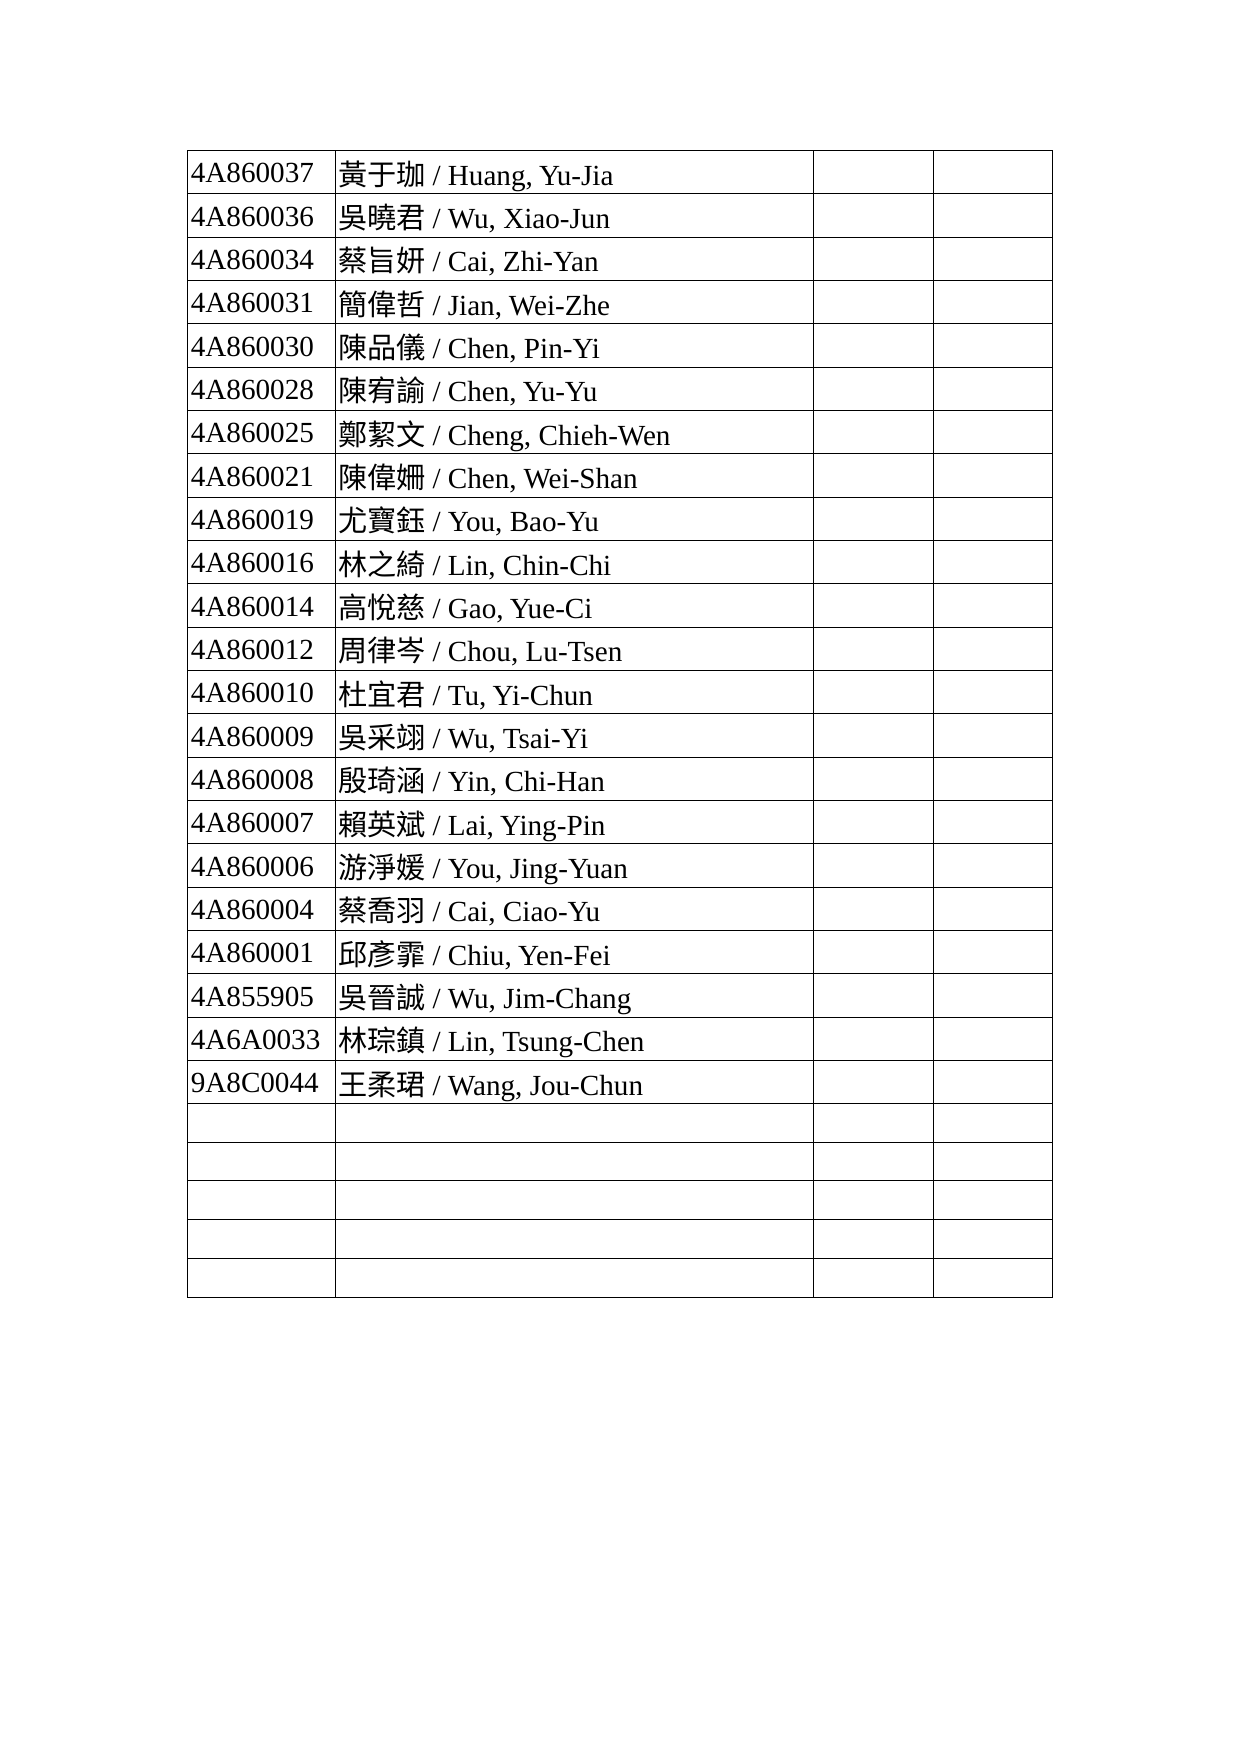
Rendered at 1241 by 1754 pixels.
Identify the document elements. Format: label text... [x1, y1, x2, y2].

table_cell 蔡旨妍 / Cai, Zhi-Yan [336, 238, 813, 280]
table_cell [336, 1259, 813, 1297]
table_cell 4A860036 [188, 194, 335, 237]
table_cell [336, 1104, 813, 1142]
table_cell [934, 194, 1052, 237]
table_cell [934, 1259, 1052, 1297]
table_cell [814, 1220, 933, 1257]
table_cell [934, 368, 1052, 410]
table_cell 游淨媛 / You, Jing-Yuan [336, 844, 813, 887]
table_cell 4A860031 [188, 281, 335, 323]
table_cell 4A860019 [188, 498, 335, 540]
table_cell [814, 151, 933, 193]
table_cell 4A6A0033 [188, 1018, 335, 1060]
table_cell 4A860034 [188, 238, 335, 280]
table_cell [814, 281, 933, 323]
table_cell [188, 1181, 335, 1219]
table_cell [814, 1181, 933, 1219]
table_cell 4A860009 [188, 714, 335, 757]
table_cell 賴英斌 / Lai, Ying-Pin [336, 801, 813, 843]
table_cell 陳宥諭 / Chen, Yu-Yu [336, 368, 813, 410]
table_cell [934, 1220, 1052, 1257]
table_cell 4A860004 [188, 888, 335, 930]
table_cell [934, 888, 1052, 930]
table_cell 鄭絜文 / Cheng, Chieh-Wen [336, 411, 813, 453]
table_cell [814, 238, 933, 280]
table_cell 高悅慈 / Gao, Yue-Ci [336, 584, 813, 627]
table_cell 吳晉誠 / Wu, Jim-Chang [336, 974, 813, 1017]
table_cell [814, 628, 933, 670]
table_cell 殷琦涵 / Yin, Chi-Han [336, 758, 813, 800]
table_cell [814, 931, 933, 973]
table_cell 4A860021 [188, 454, 335, 497]
table_cell [934, 281, 1052, 323]
table_cell 4A860037 [188, 151, 335, 193]
table_cell [934, 628, 1052, 670]
table_cell [934, 1181, 1052, 1219]
table_cell [934, 324, 1052, 367]
table_cell 蔡喬羽 / Cai, Ciao-Yu [336, 888, 813, 930]
table_cell 4A860010 [188, 671, 335, 713]
table_cell [934, 974, 1052, 1017]
table_cell [934, 1018, 1052, 1060]
table_cell [934, 1061, 1052, 1103]
table_cell [814, 411, 933, 453]
table_cell [814, 888, 933, 930]
table_cell [934, 671, 1052, 713]
table_cell 尤寶鈺 / You, Bao-Yu [336, 498, 813, 540]
table_cell [814, 1143, 933, 1180]
table_cell [934, 714, 1052, 757]
table_cell [188, 1143, 335, 1180]
table_cell [814, 368, 933, 410]
table_cell [934, 238, 1052, 280]
table_cell 吳采翊 / Wu, Tsai-Yi [336, 714, 813, 757]
table_cell [934, 541, 1052, 583]
table_cell [814, 844, 933, 887]
table_cell [188, 1259, 335, 1297]
table_cell 4A855905 [188, 974, 335, 1017]
table_cell [188, 1104, 335, 1142]
table_cell 4A860028 [188, 368, 335, 410]
table_cell [814, 1259, 933, 1297]
table_cell [934, 151, 1052, 193]
table_cell [934, 454, 1052, 497]
table_cell [934, 931, 1052, 973]
table_cell [814, 758, 933, 800]
table_cell [934, 1104, 1052, 1142]
table_cell 林琮鎮 / Lin, Tsung-Chen [336, 1018, 813, 1060]
table_cell 4A860012 [188, 628, 335, 670]
table_cell 9A8C0044 [188, 1061, 335, 1103]
table_cell 邱彥霏 / Chiu, Yen-Fei [336, 931, 813, 973]
table_cell 4A860016 [188, 541, 335, 583]
table_cell 4A860006 [188, 844, 335, 887]
table_cell 陳偉姍 / Chen, Wei-Shan [336, 454, 813, 497]
table_cell 周律岑 / Chou, Lu-Tsen [336, 628, 813, 670]
table_cell [814, 584, 933, 627]
table_cell [814, 1061, 933, 1103]
table_cell [934, 844, 1052, 887]
table_cell 簡偉哲 / Jian, Wei-Zhe [336, 281, 813, 323]
table_cell [934, 411, 1052, 453]
table_cell [934, 758, 1052, 800]
table_cell [814, 454, 933, 497]
table_cell [814, 1104, 933, 1142]
table_cell [814, 801, 933, 843]
table_cell [188, 1220, 335, 1257]
table_cell [814, 974, 933, 1017]
table_cell 杜宜君 / Tu, Yi-Chun [336, 671, 813, 713]
table_cell 黃于珈 / Huang, Yu-Jia [336, 151, 813, 193]
table_cell [814, 714, 933, 757]
table_cell [814, 324, 933, 367]
table_cell 4A860030 [188, 324, 335, 367]
table_cell [814, 194, 933, 237]
table_cell [934, 584, 1052, 627]
table_cell 林之綺 / Lin, Chin-Chi [336, 541, 813, 583]
table_cell 陳品儀 / Chen, Pin-Yi [336, 324, 813, 367]
table_cell 吳曉君 / Wu, Xiao-Jun [336, 194, 813, 237]
table_cell 4A860014 [188, 584, 335, 627]
table_cell 4A860007 [188, 801, 335, 843]
table_cell [814, 671, 933, 713]
table_cell [934, 801, 1052, 843]
table_cell [336, 1220, 813, 1257]
table_cell [934, 498, 1052, 540]
table_cell [934, 1143, 1052, 1180]
table_cell [814, 1018, 933, 1060]
table_cell 4A860025 [188, 411, 335, 453]
table_cell 4A860008 [188, 758, 335, 800]
table_cell 王柔珺 / Wang, Jou-Chun [336, 1061, 813, 1103]
table_cell [336, 1143, 813, 1180]
table_cell [814, 498, 933, 540]
table_cell [814, 541, 933, 583]
table_cell [336, 1181, 813, 1219]
table_cell 4A860001 [188, 931, 335, 973]
